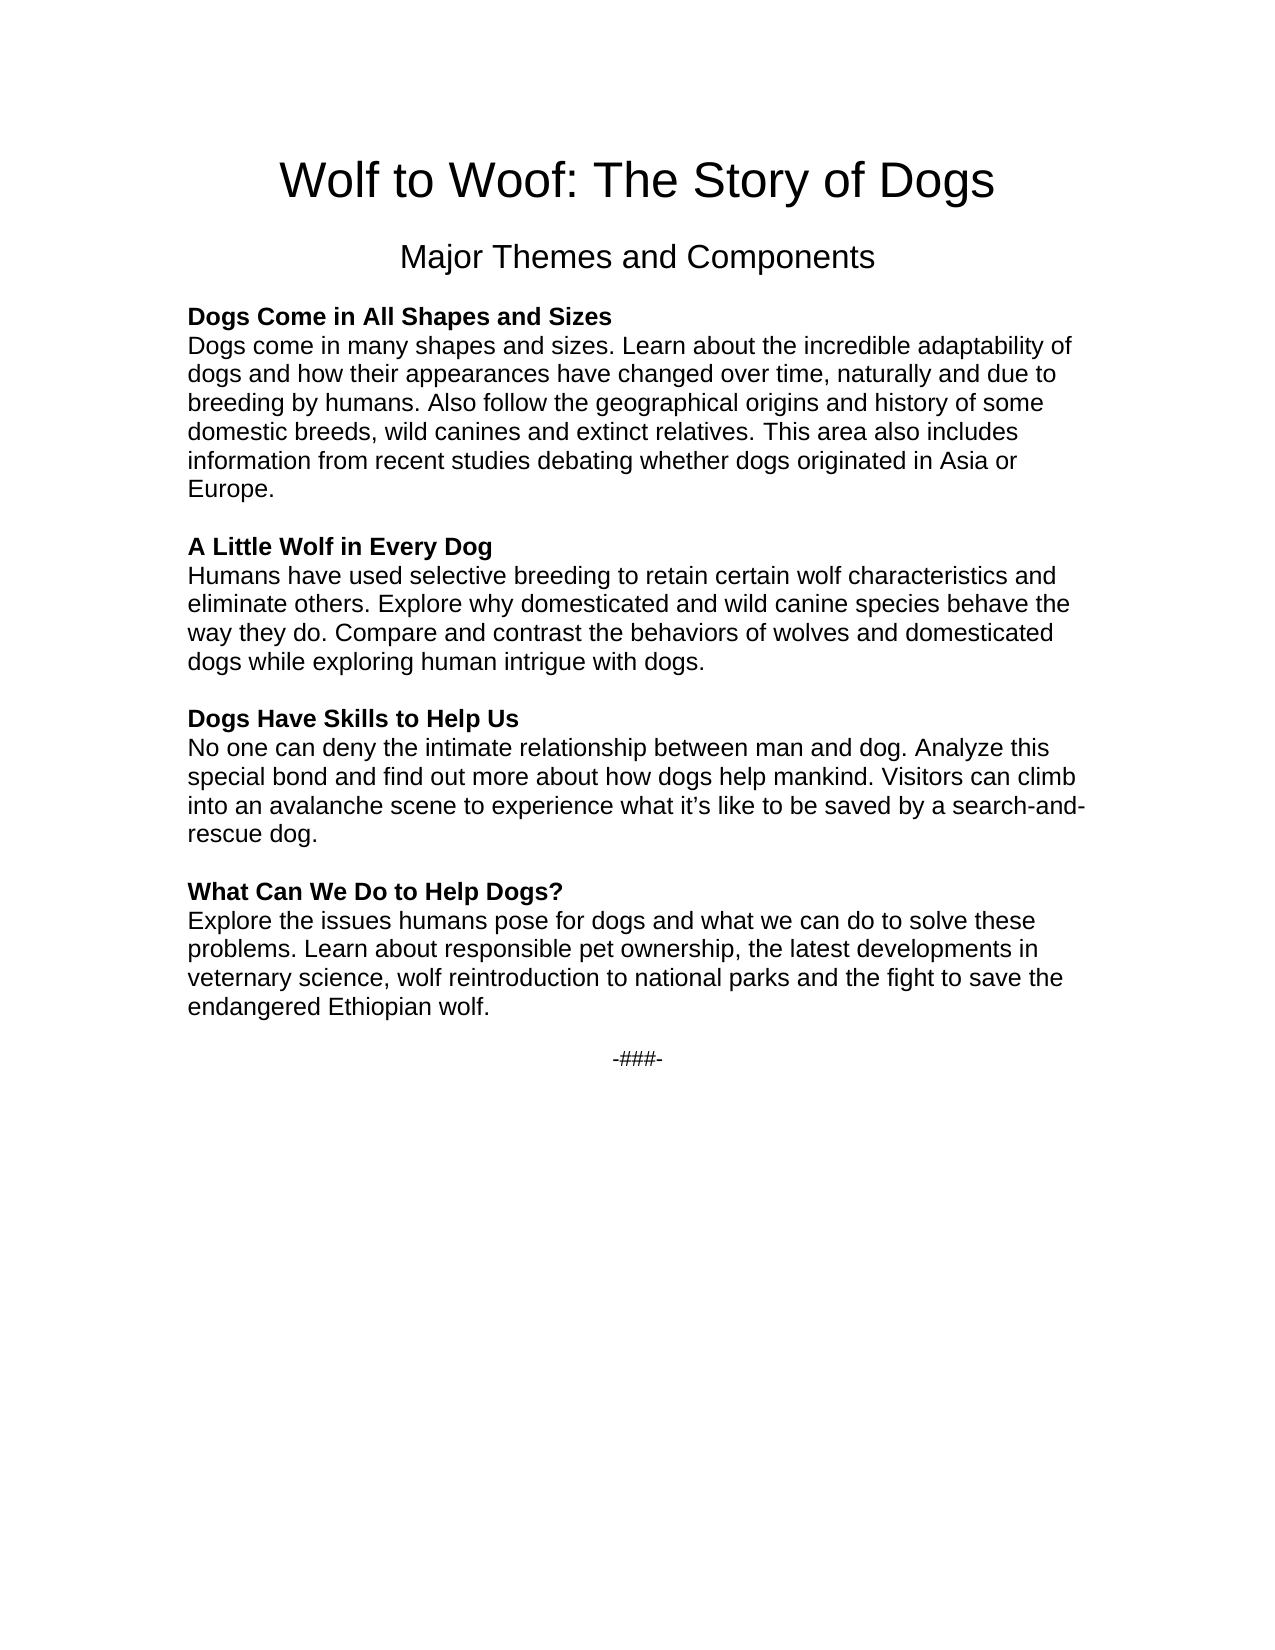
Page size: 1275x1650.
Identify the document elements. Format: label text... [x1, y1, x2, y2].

text Dogs Come in All Shapes and Sizes [187, 302, 1087, 331]
text What Can We Do to Help Dogs? [187, 877, 1087, 906]
text No one can deny the intimate relationship between man and dog. Analyze this special bond and find out more about how dogs help mankind. Visitors can climb into an avalanche scene to experience what it’s like to be saved by a search-and-rescue dog. [187, 733, 1087, 848]
text Dogs Have Skills to Help Us [187, 704, 1087, 733]
text Dogs come in many shapes and sizes. Learn about the incredible adaptability of dogs and how their appearances have changed over time, naturally and due to breeding by humans. Also follow the geographical origins and history of some domestic breeds, wild canines and extinct relatives. This area also includes information from recent studies debating whether dogs originated in Asia or Europe. [187, 331, 1087, 503]
text Humans have used selective breeding to retain certain wolf characteristics and eliminate others. Explore why domesticated and wild canine species behave the way they do. Compare and contrast the behaviors of wolves and domesticated dogs while exploring human intrigue with dogs. [187, 561, 1087, 676]
text A Little Wolf in Every Dog [187, 532, 1087, 561]
text -###- [187, 1046, 1087, 1071]
text Major Themes and Components [187, 237, 1087, 275]
text Explore the issues humans pose for dogs and what we can do to solve these problems. Learn about responsible pet ownership, the latest developments in veternary science, wolf reintroduction to national parks and the fight to save the endangered Ethiopian wolf. [187, 906, 1087, 1021]
text Wolf to Woof: The Story of Dogs [187, 150, 1087, 207]
